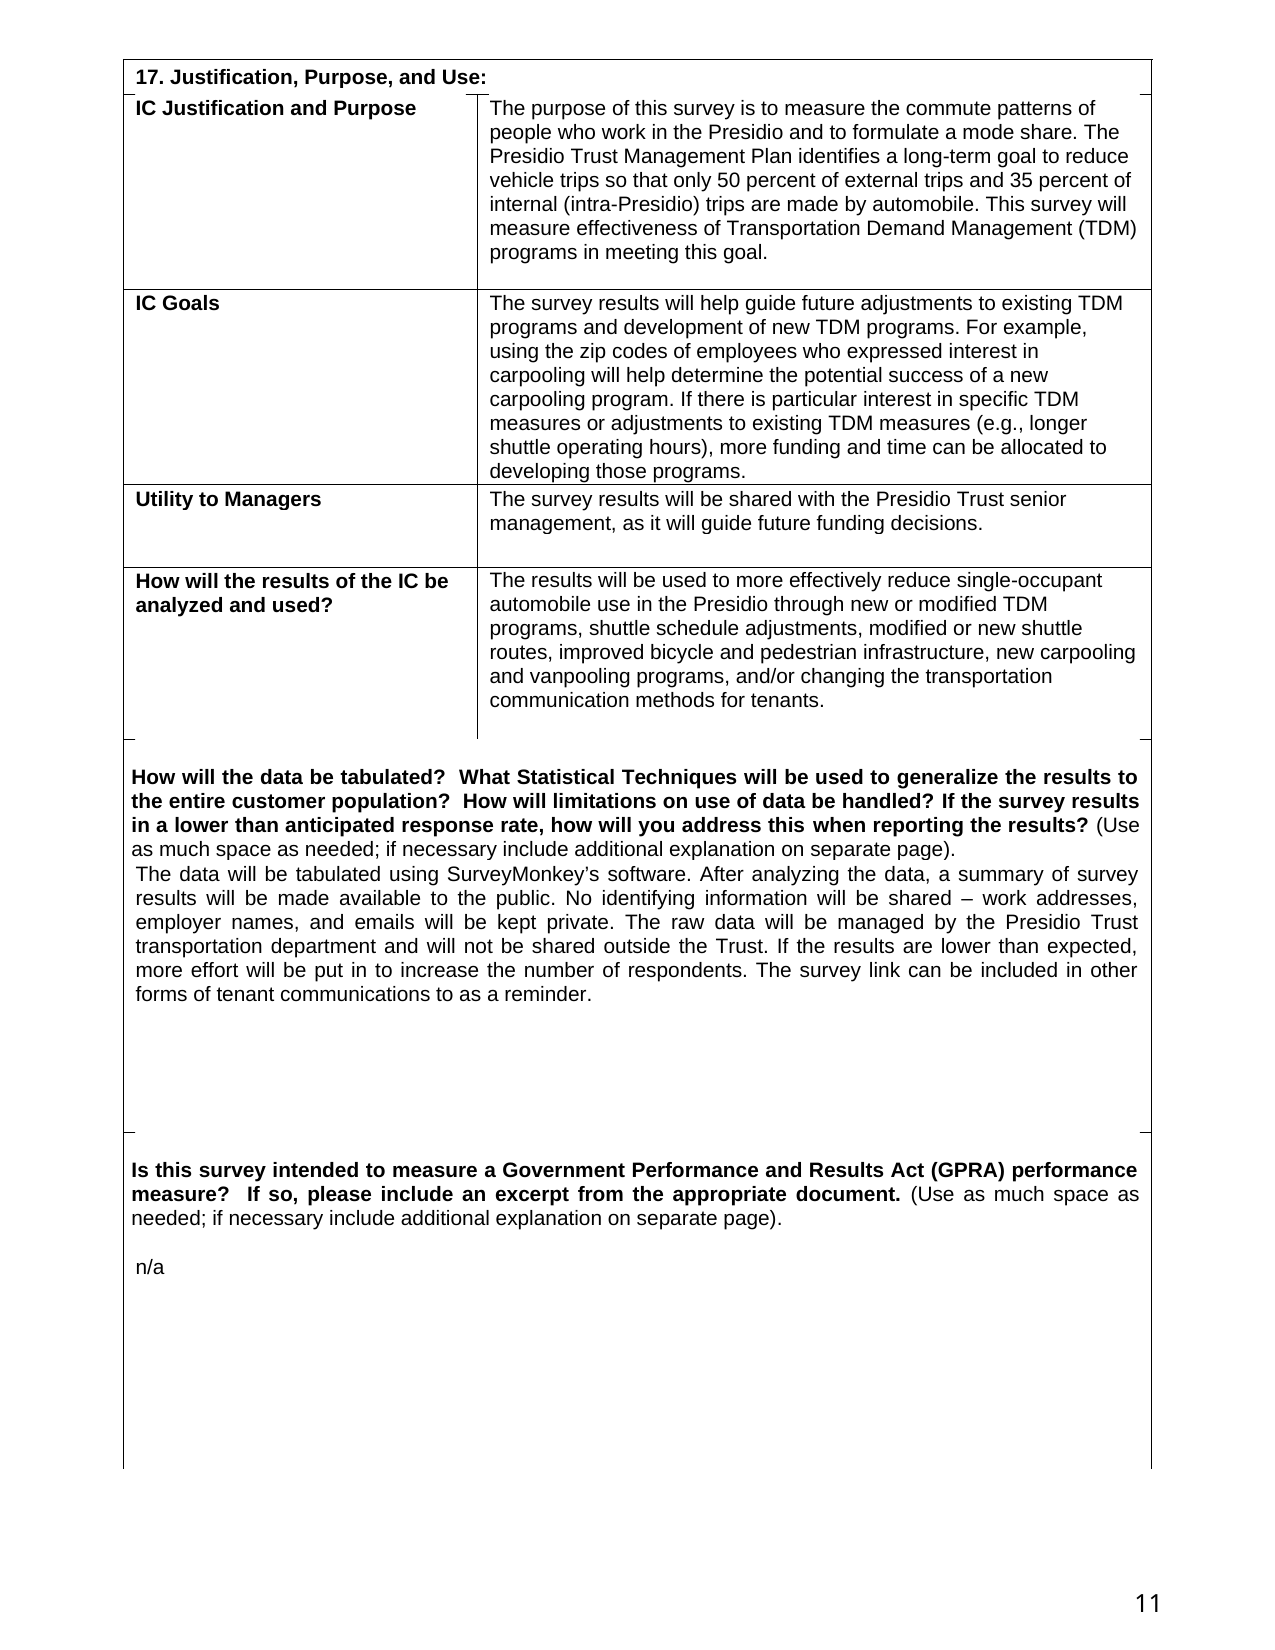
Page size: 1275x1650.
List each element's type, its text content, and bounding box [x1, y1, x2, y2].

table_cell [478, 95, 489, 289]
table_cell The survey results will be shared with the Presidio Trust senior management, as it will guide future funding decisions. [478, 485, 1151, 567]
table_cell How will the data be tabulated? What Statistical Techniques will be used to generalize the results to the entire customer population? How will limitations on use of data be handled? If the survey results in a lower than anticipated response rate, how will you address this when reporting the results? (Use as much space as needed; if necessary include additional explanation on separate page). The data will be tabulated using SurveyMonkey’s software. After analyzing the data, a summary of survey results will be made available to the public. No identifying information will be shared – work addresses, employer names, and emails will be kept private. The raw data will be managed by the Presidio Trust transportation department and will not be shared outside the Trust. If the results are lower than expected, more effort will be put in to increase the number of respondents. The survey link can be included in other forms of tenant communications to as a reminder. [124, 740, 1151, 1132]
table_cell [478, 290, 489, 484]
table_cell The survey results will help guide future adjustments to existing TDM programs and development of new TDM programs. For example, using the zip codes of employees who expressed interest in carpooling will help determine the potential success of a new carpooling program. If there is particular interest in specific TDM measures or adjustments to existing TDM measures (e.g., longer shuttle operating hours), more funding and time can be allocated to developing those programs. [490, 290, 1151, 484]
table_cell IC Goals [124, 290, 477, 484]
table_cell The purpose of this survey is to measure the commute patterns of people who work in the Presidio and to formulate a mode share. The Presidio Trust Management Plan identifies a long-term goal to reduce vehicle trips so that only 50 percent of external trips and 35 percent of internal (intra-Presidio) trips are made by automobile. This survey will measure effectiveness of Transportation Demand Management (TDM) programs in meeting this goal. [490, 95, 1151, 289]
table_header 17. Justification, Purpose, and Use: [124, 60, 1151, 94]
table_cell IC Justification and Purpose [124, 95, 477, 289]
table_cell The results will be used to more effectively reduce single-occupant automobile use in the Presidio through new or modified TDM programs, shuttle schedule adjustments, modified or new shuttle routes, improved bicycle and pedestrian infrastructure, new carpooling and vanpooling programs, and/or changing the transportation communication methods for tenants. [478, 568, 1151, 738]
table_cell Utility to Managers [124, 485, 477, 567]
table_cell How will the results of the IC be analyzed and used? [124, 568, 477, 738]
table_cell Is this survey intended to measure a Government Performance and Results Act (GPRA) performance measure? If so, please include an excerpt from the appropriate document. (Use as much space as needed; if necessary include additional explanation on separate page). n/a [124, 1133, 1151, 1469]
